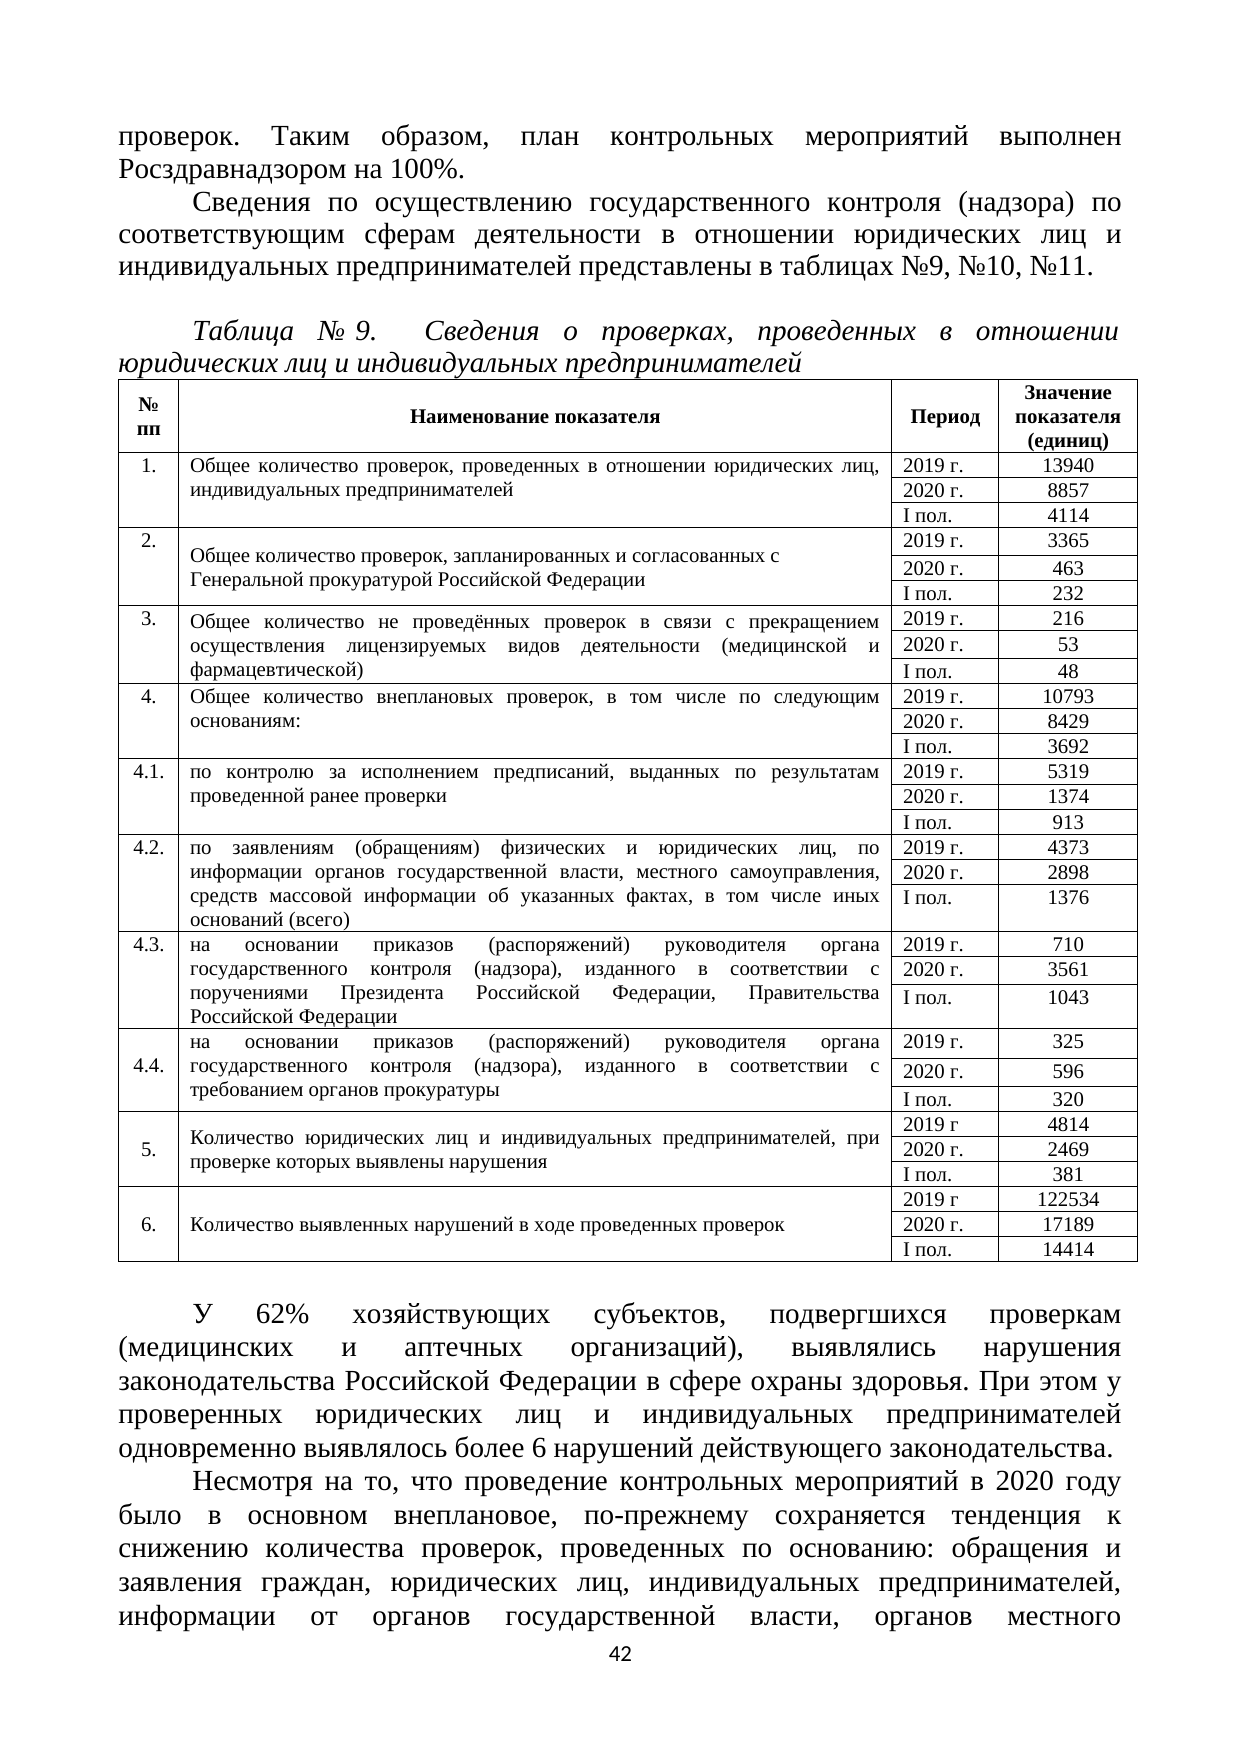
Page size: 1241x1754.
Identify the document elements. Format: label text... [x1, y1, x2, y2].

table_cell I пол. [892, 985, 998, 1028]
text Сведения по осуществлению государственного контроля (надзора) по соответствующим сферам деятельности в отношении юридических лиц и индивидуальных предпринимателей представлены в таблицах №9, №10, №11. [118, 185, 1122, 282]
table_cell Общее количество не проведённых проверок в связи с прекращением осуществления лицензируемых видов деятельности (медицинской и фармацевтической) [179, 606, 891, 683]
table_cell 8857 [999, 478, 1137, 502]
table_cell 2020 г. [892, 860, 998, 884]
table_cell 2020 г. [892, 478, 998, 502]
table_cell 2019 г. [892, 932, 998, 956]
table_cell Количество выявленных нарушений в ходе проведенных проверок [179, 1187, 891, 1261]
table_cell 4373 [999, 835, 1137, 859]
table_cell 463 [999, 556, 1137, 580]
table_cell 2. [119, 528, 178, 605]
table_header Период [892, 380, 998, 452]
table_cell I пол. [892, 810, 998, 834]
table_cell 710 [999, 932, 1137, 956]
table_cell 1. [119, 453, 178, 527]
table_cell Количество юридических лиц и индивидуальных предпринимателей, при проверке которых выявлены нарушения [179, 1112, 891, 1186]
table_cell 216 [999, 606, 1137, 630]
table_header Наименование показателя [179, 380, 891, 452]
table_cell 5319 [999, 759, 1137, 783]
table_cell 2020 г. [892, 1212, 998, 1236]
table_cell 13940 [999, 453, 1137, 477]
table_cell 2020 г. [892, 709, 998, 733]
table_cell 2020 г. [892, 556, 998, 580]
table_cell на основании приказов (распоряжений) руководителя органа государственного контроля (надзора), изданного в соответствии с поручениями Президента Российской Федерации, Правительства Российской Федерации [179, 932, 891, 1028]
table_cell 2019 г. [892, 1029, 998, 1057]
table_cell 596 [999, 1059, 1137, 1086]
table_cell 6. [119, 1187, 178, 1261]
table_cell I пол. [892, 1087, 998, 1111]
table_cell 2469 [999, 1137, 1137, 1161]
table_cell 4.4. [119, 1029, 178, 1111]
table_cell на основании приказов (распоряжений) руководителя органа государственного контроля (надзора), изданного в соответствии с требованием органов прокуратуры [179, 1029, 891, 1111]
table_header Значение показателя (единиц) [999, 380, 1137, 452]
table_cell 4.1. [119, 759, 178, 834]
table_cell 1043 [999, 985, 1137, 1028]
table_cell 17189 [999, 1212, 1137, 1236]
table_cell 4.3. [119, 932, 178, 1028]
table_cell 2019 г. [892, 606, 998, 630]
table_cell I пол. [892, 503, 998, 527]
table_cell 8429 [999, 709, 1137, 733]
table_cell 2019 г. [892, 528, 998, 555]
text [118, 118, 1122, 185]
table_cell 14414 [999, 1237, 1137, 1261]
table_cell 3561 [999, 957, 1137, 984]
table_cell 2019 г. [892, 684, 998, 708]
table_cell I пол. [892, 734, 998, 758]
table_cell 4. [119, 684, 178, 758]
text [118, 1463, 1122, 1631]
table_cell 325 [999, 1029, 1137, 1057]
table_cell 53 [999, 631, 1137, 658]
table_cell 4814 [999, 1112, 1137, 1136]
table_cell 2020 г. [892, 785, 998, 808]
table_cell 1376 [999, 885, 1137, 931]
table_cell I пол. [892, 659, 998, 683]
table_cell 913 [999, 810, 1137, 834]
table_cell 2019 г [892, 1112, 998, 1136]
table_cell 381 [999, 1162, 1137, 1186]
table_cell I пол. [892, 581, 998, 605]
table_cell 10793 [999, 684, 1137, 708]
table_cell 2898 [999, 860, 1137, 884]
table_cell 2020 г. [892, 1059, 998, 1086]
table_cell I пол. [892, 1162, 998, 1186]
table_cell 4114 [999, 503, 1137, 527]
table_cell 2020 г. [892, 1137, 998, 1161]
table_cell 3. [119, 606, 178, 683]
table_cell 2020 г. [892, 957, 998, 984]
table_cell 3692 [999, 734, 1137, 758]
table_cell 2019 г [892, 1187, 998, 1211]
table_cell 2019 г. [892, 835, 998, 859]
table_cell по контролю за исполнением предписаний, выданных по результатам проведенной ранее проверки [179, 759, 891, 834]
table_cell 48 [999, 659, 1137, 683]
table_cell I пол. [892, 885, 998, 931]
table_cell 232 [999, 581, 1137, 605]
table_cell 1374 [999, 785, 1137, 808]
table_header № пп [119, 380, 178, 452]
table_cell 4.2. [119, 835, 178, 931]
table_cell 122534 [999, 1187, 1137, 1211]
table_cell I пол. [892, 1237, 998, 1261]
table_cell 2019 г. [892, 759, 998, 783]
table_cell 3365 [999, 528, 1137, 555]
table_cell 2019 г. [892, 453, 998, 477]
table_cell 320 [999, 1087, 1137, 1111]
table_cell 5. [119, 1112, 178, 1186]
table_cell Общее количество внеплановых проверок, в том числе по следующим основаниям: [179, 684, 891, 758]
table_cell 2020 г. [892, 631, 998, 658]
text Таблица № 9. Сведения о проверках, проведенных в отношении юридических лиц и индивидуальных предпринимателей [118, 314, 1122, 379]
text У 62% хозяйствующих субъектов, подвергшихся проверкам (медицинских и аптечных организаций), выявлялись нарушения законодательства Российской Федерации в сфере охраны здоровья. При этом у проверенных юридических лиц и индивидуальных предпринимателей одновременно выявлялось более 6 нарушений действующего законодательства. [118, 1296, 1122, 1463]
table_cell Общее количество проверок, запланированных и согласованных с Генеральной прокуратурой Российской Федерации [179, 528, 891, 605]
table_cell по заявлениям (обращениям) физических и юридических лиц, по информации органов государственной власти, местного самоуправления, средств массовой информации об указанных фактах, в том числе иных оснований (всего) [179, 835, 891, 931]
table_cell Общее количество проверок, проведенных в отношении юридических лиц, индивидуальных предпринимателей [179, 453, 891, 527]
